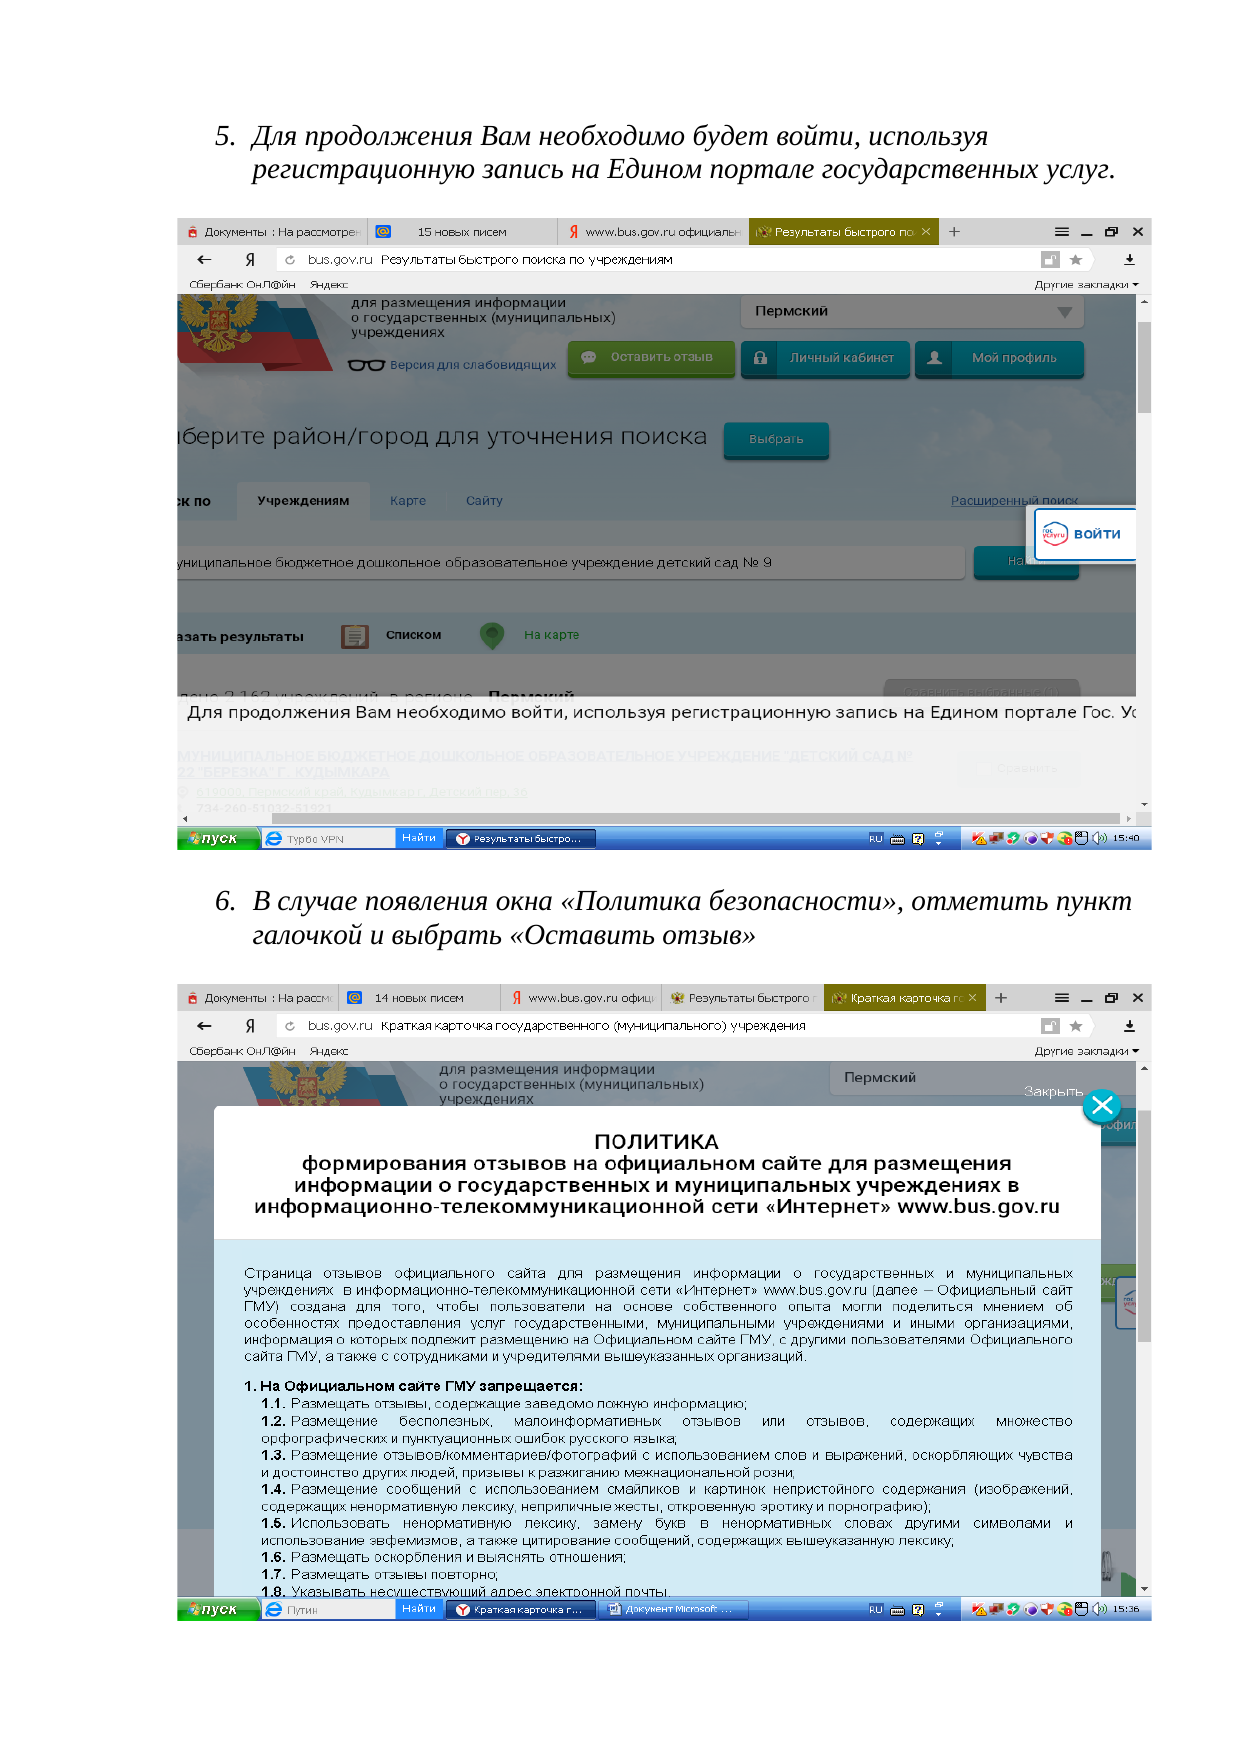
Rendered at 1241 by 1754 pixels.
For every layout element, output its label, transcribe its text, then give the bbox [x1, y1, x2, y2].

list Для продолжения Вам необходимо будет войти, используя регистрационную запись на Едином портале государственных услуг. [215, 118, 1152, 185]
picture [177, 984, 1152, 1621]
list В случае появления окна «Политика безопасности», отметить пункт галочкой и выбрать «Оставить отзыв» [215, 883, 1152, 951]
picture [177, 218, 1152, 850]
